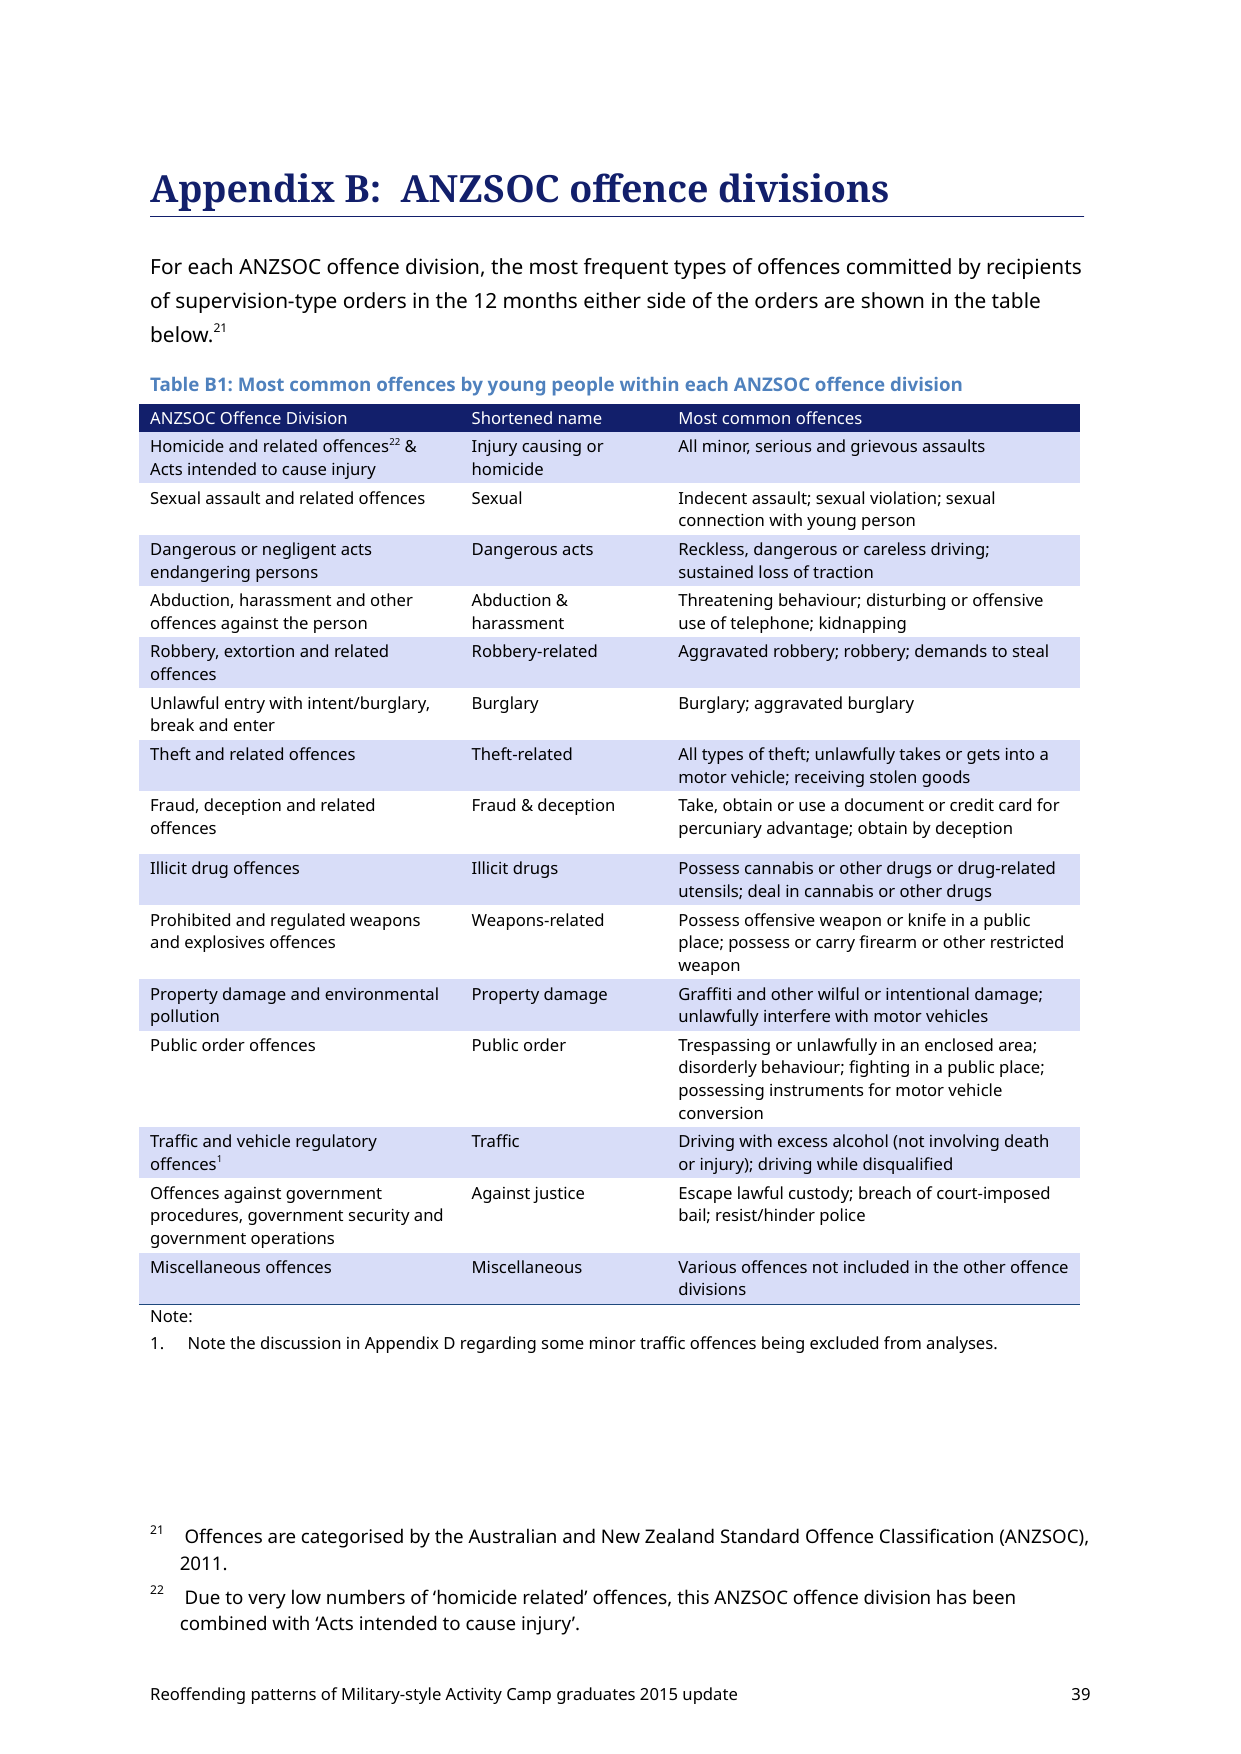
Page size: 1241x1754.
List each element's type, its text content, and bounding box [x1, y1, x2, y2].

table_cell Miscellaneous [460, 1253, 667, 1304]
table_header Shortened name [460, 404, 667, 432]
table_cell Property damage [460, 979, 667, 1031]
table_cell Against justice [460, 1179, 667, 1252]
table_cell Threatening behaviour; disturbing or offensive use of telephone; kidnapping [667, 586, 1080, 637]
table_cell Possess cannabis or other drugs or drug-related utensils; deal in cannabis or other drugs [667, 854, 1080, 905]
table_cell Driving with excess alcohol (not involving death or injury); driving while disqualified [667, 1127, 1080, 1178]
table_cell Escape lawful custody; breach of court-imposed bail; resist/hinder police [667, 1179, 1080, 1252]
table_cell Traffic [460, 1127, 667, 1178]
table_cell Sexual assault and related offences [139, 483, 460, 534]
table_cell All minor, serious and grievous assaults [667, 432, 1080, 483]
table_header ANZSOC Offence Division [139, 404, 460, 432]
table_cell Robbery, extortion and related offences [139, 637, 460, 688]
table_cell Burglary; aggravated burglary [667, 688, 1080, 739]
table_cell Property damage and environmental pollution [139, 979, 460, 1031]
table_cell Traffic and vehicle regulatory offences1 [139, 1127, 460, 1178]
table_cell Fraud, deception and related offences [139, 791, 460, 854]
table_cell Public order offences [139, 1031, 460, 1127]
table_header Most common offences [667, 404, 1080, 432]
table_cell Abduction & harassment [460, 586, 667, 637]
table_cell Illicit drug offences [139, 854, 460, 905]
text Note: [150, 1304, 1090, 1327]
table_cell Prohibited and regulated weapons and explosives offences [139, 905, 460, 979]
table_cell Sexual [460, 483, 667, 534]
table_cell Indecent assault; sexual violation; sexual connection with young person [667, 483, 1080, 534]
table_cell Possess offensive weapon or knife in a public place; possess or carry firearm or other restricted weapon [667, 905, 1080, 979]
table_cell Theft-related [460, 740, 667, 791]
table_cell Take, obtain or use a document or credit card for percuniary advantage; obtain by deception [667, 791, 1080, 854]
table_cell Trespassing or unlawfully in an enclosed area; disorderly behaviour; fighting in a public place; possessing instruments for motor vehicle conversion [667, 1031, 1080, 1127]
text Table B1: Most common offences by young people within each ANZSOC offence division [150, 372, 1090, 397]
table_cell All types of theft; unlawfully takes or gets into a motor vehicle; receiving stolen goods [667, 740, 1080, 791]
table_cell Theft and related offences [139, 740, 460, 791]
subtitle Appendix B: ANZSOC offence divisions [150, 162, 1084, 216]
table_cell Abduction, harassment and other offences against the person [139, 586, 460, 637]
table_cell Aggravated robbery; robbery; demands to steal [667, 637, 1080, 688]
text For each ANZSOC offence division, the most frequent types of offences committed by recipients of supervision-type orders in the 12 months either side of the orders are shown in the table below. [150, 252, 1090, 348]
table_cell Dangerous or negligent acts endangering persons [139, 535, 460, 586]
table_cell Injury causing or homicide [460, 432, 667, 483]
table_cell Unlawful entry with intent/burglary, break and enter [139, 688, 460, 739]
table_cell Offences against government procedures, government security and government operations [139, 1179, 460, 1252]
table_cell Public order [460, 1031, 667, 1127]
table_cell Illicit drugs [460, 854, 667, 905]
table_cell Weapons-related [460, 905, 667, 979]
table_cell Robbery-related [460, 637, 667, 688]
table_cell Burglary [460, 688, 667, 739]
table_cell Miscellaneous offences [139, 1253, 460, 1304]
table_cell Dangerous acts [460, 535, 667, 586]
list Note the discussion in Appendix D regarding some minor traffic offences being excluded from analyses. [150, 1331, 1090, 1354]
table_cell Fraud & deception [460, 791, 667, 854]
table_cell Reckless, dangerous or careless driving; sustained loss of traction [667, 535, 1080, 586]
table_cell Graffiti and other wilful or intentional damage; unlawfully interfere with motor vehicles [667, 979, 1080, 1031]
table_cell Various offences not included in the other offence divisions [667, 1253, 1080, 1304]
table_cell Homicide and related offences & Acts intended to cause injury [139, 432, 460, 483]
